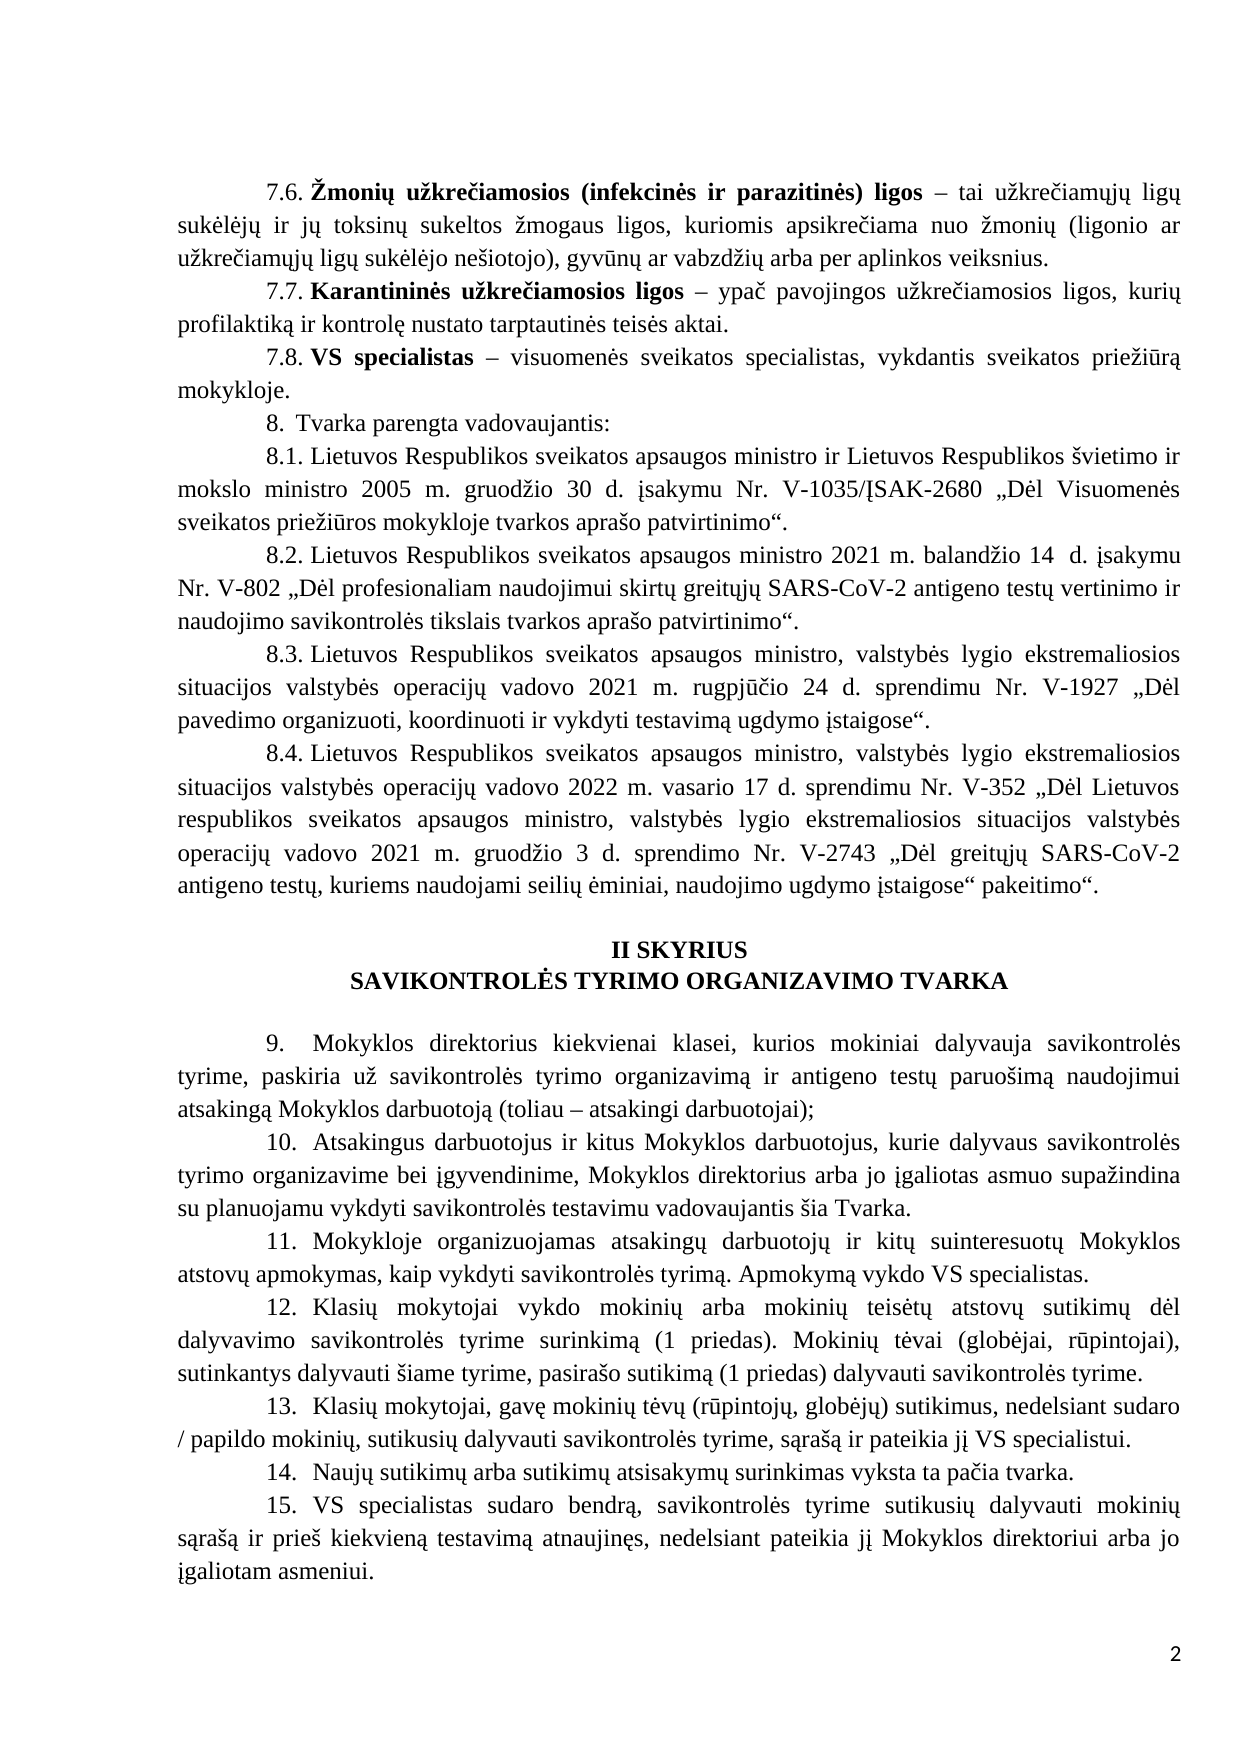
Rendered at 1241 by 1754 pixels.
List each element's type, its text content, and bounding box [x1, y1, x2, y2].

list Lietuvos Respublikos sveikatos apsaugos ministro ir Lietuvos Respublikos švietimo ir mokslo ministro 2005 m. gruodžio 30 d. įsakymu Nr. V-1035/ĮSAK-2680 „Dėl Visuomenės sveikatos priežiūros mokykloje tvarkos aprašo patvirtinimo“. [177, 441, 1181, 536]
list Klasių mokytojai, gavę mokinių tėvų (rūpintojų, globėjų) sutikimus, nedelsiant sudaro / papildo mokinių, sutikusių dalyvauti savikontrolės tyrime, sąrašą ir pateikia jį VS specialistui. [177, 1391, 1181, 1453]
text SAVIKONTROLĖS TYRIMO ORGANIZAVIMO TVARKA [177, 966, 1181, 994]
list Lietuvos Respublikos sveikatos apsaugos ministro, valstybės lygio ekstremaliosios situacijos valstybės operacijų vadovo 2021 m. rugpjūčio 24 d. sprendimu Nr. V-1927 „Dėl pavedimo organizuoti, koordinuoti ir vykdyti testavimą ugdymo įstaigose“. [177, 639, 1181, 734]
list Tvarka parengta vadovaujantis: [177, 408, 1181, 437]
list Lietuvos Respublikos sveikatos apsaugos ministro, valstybės lygio ekstremaliosios situacijos valstybės operacijų vadovo 2022 m. vasario 17 d. sprendimu Nr. V-352 „Dėl Lietuvos respublikos sveikatos apsaugos ministro, valstybės lygio ekstremaliosios situacijos valstybės operacijų vadovo 2021 m. gruodžio 3 d. sprendimo Nr. V-2743 „Dėl greitųjų SARS-CoV-2 antigeno testų, kuriems naudojami seilių ėminiai, naudojimo ugdymo įstaigose“ pakeitimo“. [177, 738, 1181, 899]
list Mokykloje organizuojamas atsakingų darbuotojų ir kitų suinteresuotų Mokyklos atstovų apmokymas, kaip vykdyti savikontrolės tyrimą. Apmokymą vykdo VS specialistas. [177, 1226, 1181, 1288]
list Klasių mokytojai vykdo mokinių arba mokinių teisėtų atstovų sutikimų dėl dalyvavimo savikontrolės tyrime surinkimą (1 priedas). Mokinių tėvai (globėjai, rūpintojai), sutinkantys dalyvauti šiame tyrime, pasirašo sutikimą (1 priedas) dalyvauti savikontrolės tyrime. [177, 1292, 1181, 1387]
list Naujų sutikimų arba sutikimų atsisakymų surinkimas vyksta ta pačia tvarka. [177, 1457, 1181, 1486]
text II SKYRIUS [177, 935, 1181, 963]
list Mokyklos direktorius kiekvienai klasei, kurios mokiniai dalyvauja savikontrolės tyrime, paskiria už savikontrolės tyrimo organizavimą ir antigeno testų paruošimą naudojimui atsakingą Mokyklos darbuotoją (toliau – atsakingi darbuotojai); [177, 1028, 1181, 1123]
list Atsakingus darbuotojus ir kitus Mokyklos darbuotojus, kurie dalyvaus savikontrolės tyrimo organizavime bei įgyvendinime, Mokyklos direktorius arba jo įgaliotas asmuo supažindina su planuojamu vykdyti savikontrolės testavimu vadovaujantis šia Tvarka. [177, 1127, 1181, 1222]
list Karantininės užkrečiamosios ligos – ypač pavojingos užkrečiamosios ligos, kurių profilaktiką ir kontrolę nustato tarptautinės teisės aktai. [177, 276, 1181, 338]
list Žmonių užkrečiamosios (infekcinės ir parazitinės) ligos – tai užkrečiamųjų ligų sukėlėjų ir jų toksinų sukeltos žmogaus ligos, kuriomis apsikrečiama nuo žmonių (ligonio ar užkrečiamųjų ligų sukėlėjo nešiotojo), gyvūnų ar vabzdžių arba per aplinkos veiksnius. [177, 177, 1181, 272]
list VS specialistas sudaro bendrą, savikontrolės tyrime sutikusių dalyvauti mokinių sąrašą ir prieš kiekvieną testavimą atnaujinęs, nedelsiant pateikia jį Mokyklos direktoriui arba jo įgaliotam asmeniui. [177, 1490, 1181, 1585]
list VS specialistas – visuomenės sveikatos specialistas, vykdantis sveikatos priežiūrą mokykloje. [177, 342, 1181, 404]
list Lietuvos Respublikos sveikatos apsaugos ministro 2021 m. balandžio 14 d. įsakymu Nr. V-802 „Dėl profesionaliam naudojimui skirtų greitųjų SARS-CoV-2 antigeno testų vertinimo ir naudojimo savikontrolės tikslais tvarkos aprašo patvirtinimo“. [177, 540, 1181, 635]
